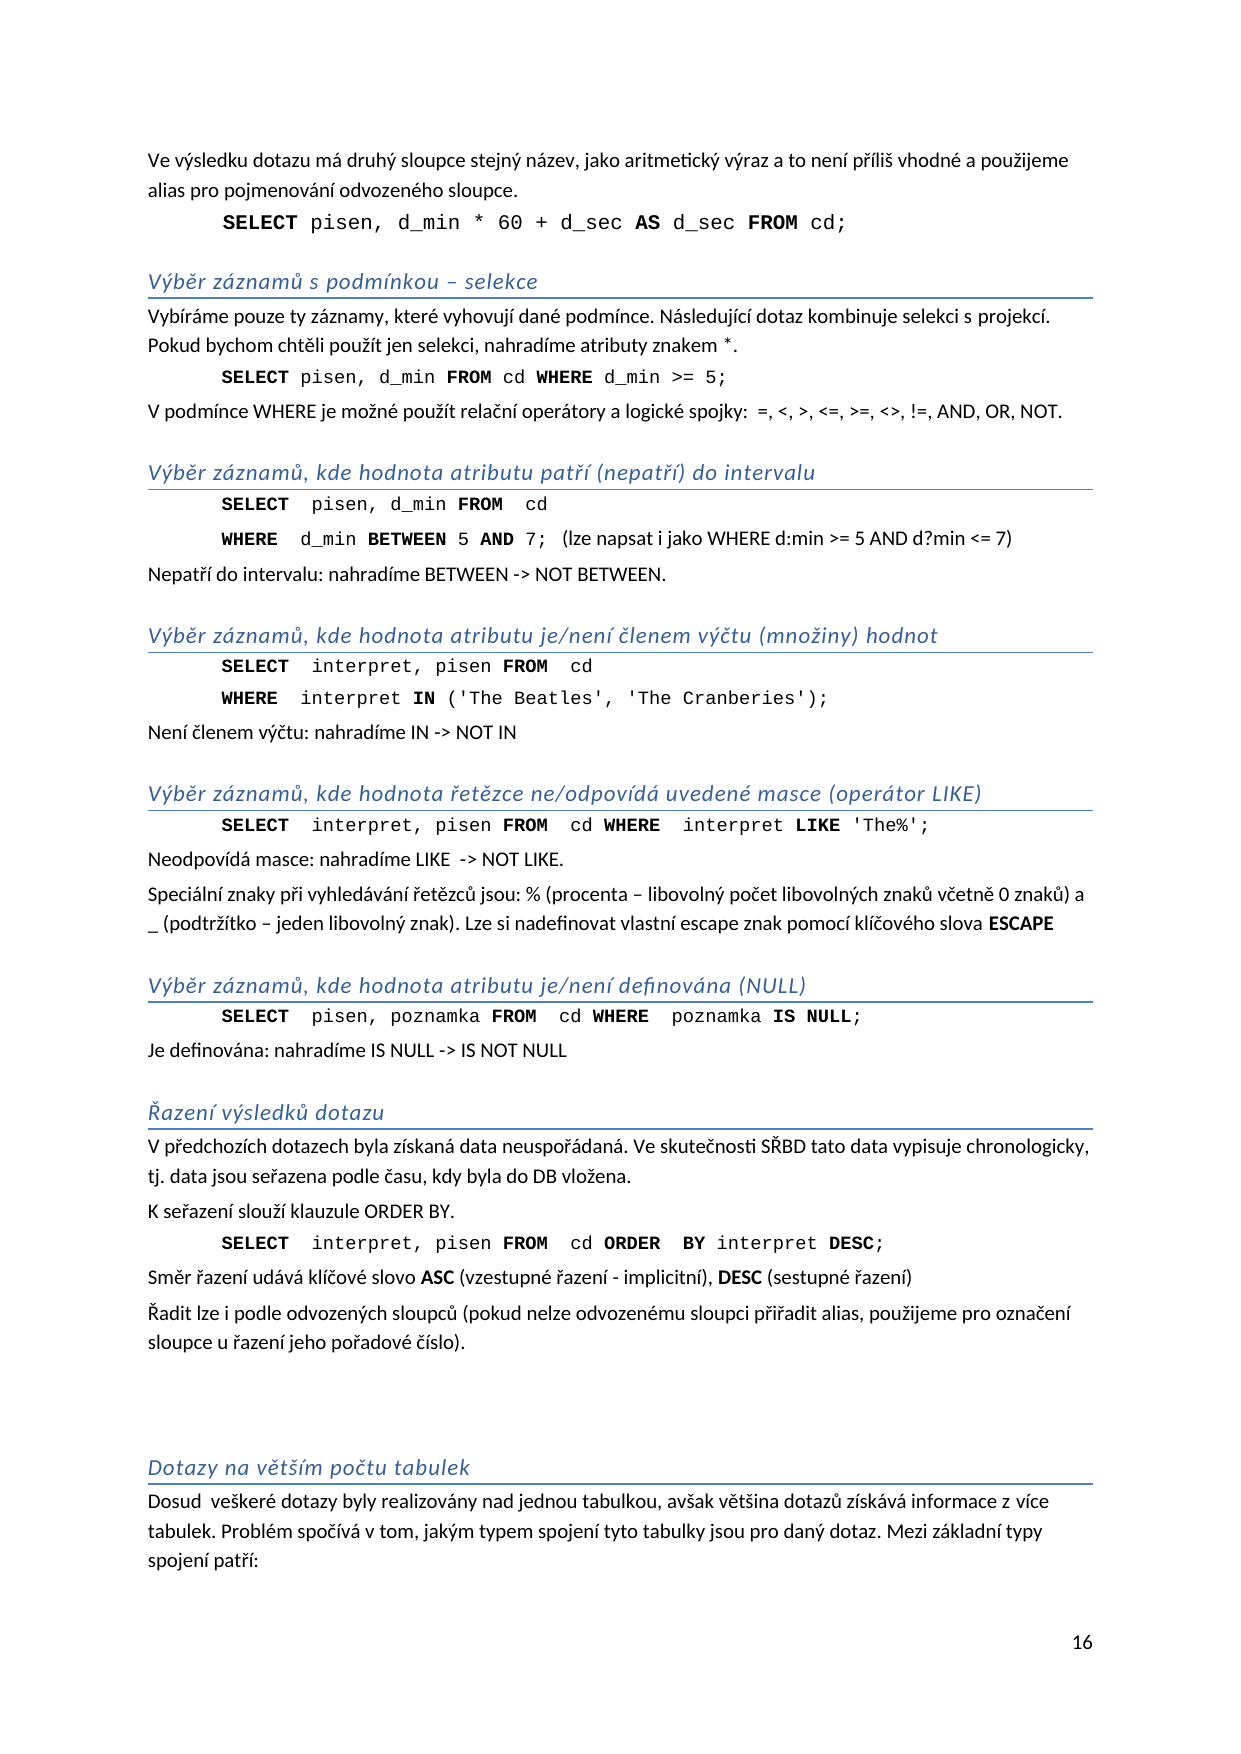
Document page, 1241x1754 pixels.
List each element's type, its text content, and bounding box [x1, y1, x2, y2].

subtitle Výběr záznamů, kde hodnota řetězce ne/odpovídá uvedené masce (operátor LIKE) [148, 779, 1093, 810]
text SELECT pisen, d_min * 60 + d_sec AS d_sec FROM cd; [223, 212, 1093, 236]
text Speciální znaky při vyhledávání řetězců jsou: % (procenta – libovolný počet libovolných znaků včetně 0 znaků) a _ (podtržítko – jeden libovolný znak). Lze si nadefinovat vlastní escape znak pomocí klíčového slova ESCAPE [148, 881, 1093, 936]
text WHERE interpret IN ('The Beatles', 'The Cranberies'); [148, 688, 1093, 710]
text Nepatří do intervalu: nahradíme BETWEEN -> NOT BETWEEN. [148, 561, 1093, 586]
text SELECT pisen, poznamka FROM cd WHERE poznamka IS NULL; [148, 1007, 1093, 1028]
text SELECT interpret, pisen FROM cd [148, 657, 1093, 678]
text SELECT interpret, pisen FROM cd ORDER BY interpret DESC; [148, 1234, 1093, 1255]
text WHERE d_min BETWEEN 5 AND 7; (lze napsat i jako WHERE d:min >= 5 AND d?min <= 7) [148, 525, 1093, 551]
text Neodpovídá masce: nahradíme LIKE -> NOT LIKE. [148, 846, 1093, 871]
subtitle Výběr záznamů s podmínkou – selekce [148, 267, 1093, 297]
text Není členem výčtu: nahradíme IN -> NOT IN [148, 719, 1093, 744]
text K seřazení slouží klauzule ORDER BY. [148, 1198, 1093, 1224]
text Řadit lze i podle odvozených sloupců (pokud nelze odvozenému sloupci přiřadit alias, použijeme pro označení sloupce u řazení jeho pořadové číslo). [148, 1300, 1093, 1354]
subtitle Výběr záznamů, kde hodnota atributu je/není členem výčtu (množiny) hodnot [148, 621, 1093, 652]
text V podmínce WHERE je možné použít relační operátory a logické spojky: =, <, >, <=, >=, <>, !=, AND, OR, NOT. [148, 398, 1093, 423]
text SELECT interpret, pisen FROM cd WHERE interpret LIKE 'The%'; [148, 815, 1093, 837]
subtitle Výběr záznamů, kde hodnota atributu patří (nepatří) do intervalu [148, 458, 1093, 489]
text Dosud veškeré dotazy byly realizovány nad jednou tabulkou, avšak většina dotazů získává informace z více tabulek. Problém spočívá v tom, jakým typem spojení tyto tabulky jsou pro daný dotaz. Mezi základní typy spojení patří: [148, 1489, 1093, 1572]
subtitle Řazení výsledků dotazu [148, 1098, 1093, 1128]
text SELECT pisen, d_min FROM cd WHERE d_min >= 5; [148, 367, 1093, 389]
text V předchozích dotazech byla získaná data neuspořádaná. Ve skutečnosti SŘBD tato data vypisuje chronologicky, tj. data jsou seřazena podle času, kdy byla do DB vložena. [148, 1134, 1093, 1188]
subtitle Výběr záznamů, kde hodnota atributu je/není definována (NULL) [148, 971, 1093, 1001]
text Vybíráme pouze ty záznamy, které vyhovují dané podmínce. Následující dotaz kombinuje selekci s projekcí. Pokud bychom chtěli použít jen selekci, nahradíme atributy znakem *. [148, 303, 1093, 357]
text Směr řazení udává klíčové slovo ASC (vzestupné řazení - implicitní), DESC (sestupné řazení) [148, 1264, 1093, 1290]
text Ve výsledku dotazu má druhý sloupce stejný název, jako aritmetický výraz a to není příliš vhodné a použijeme alias pro pojmenování odvozeného sloupce. [148, 148, 1093, 202]
text SELECT pisen, d_min FROM cd [148, 494, 1093, 516]
text Je definována: nahradíme IS NULL -> IS NOT NULL [148, 1037, 1093, 1063]
subtitle Dotazy na větším počtu tabulek [148, 1453, 1093, 1483]
